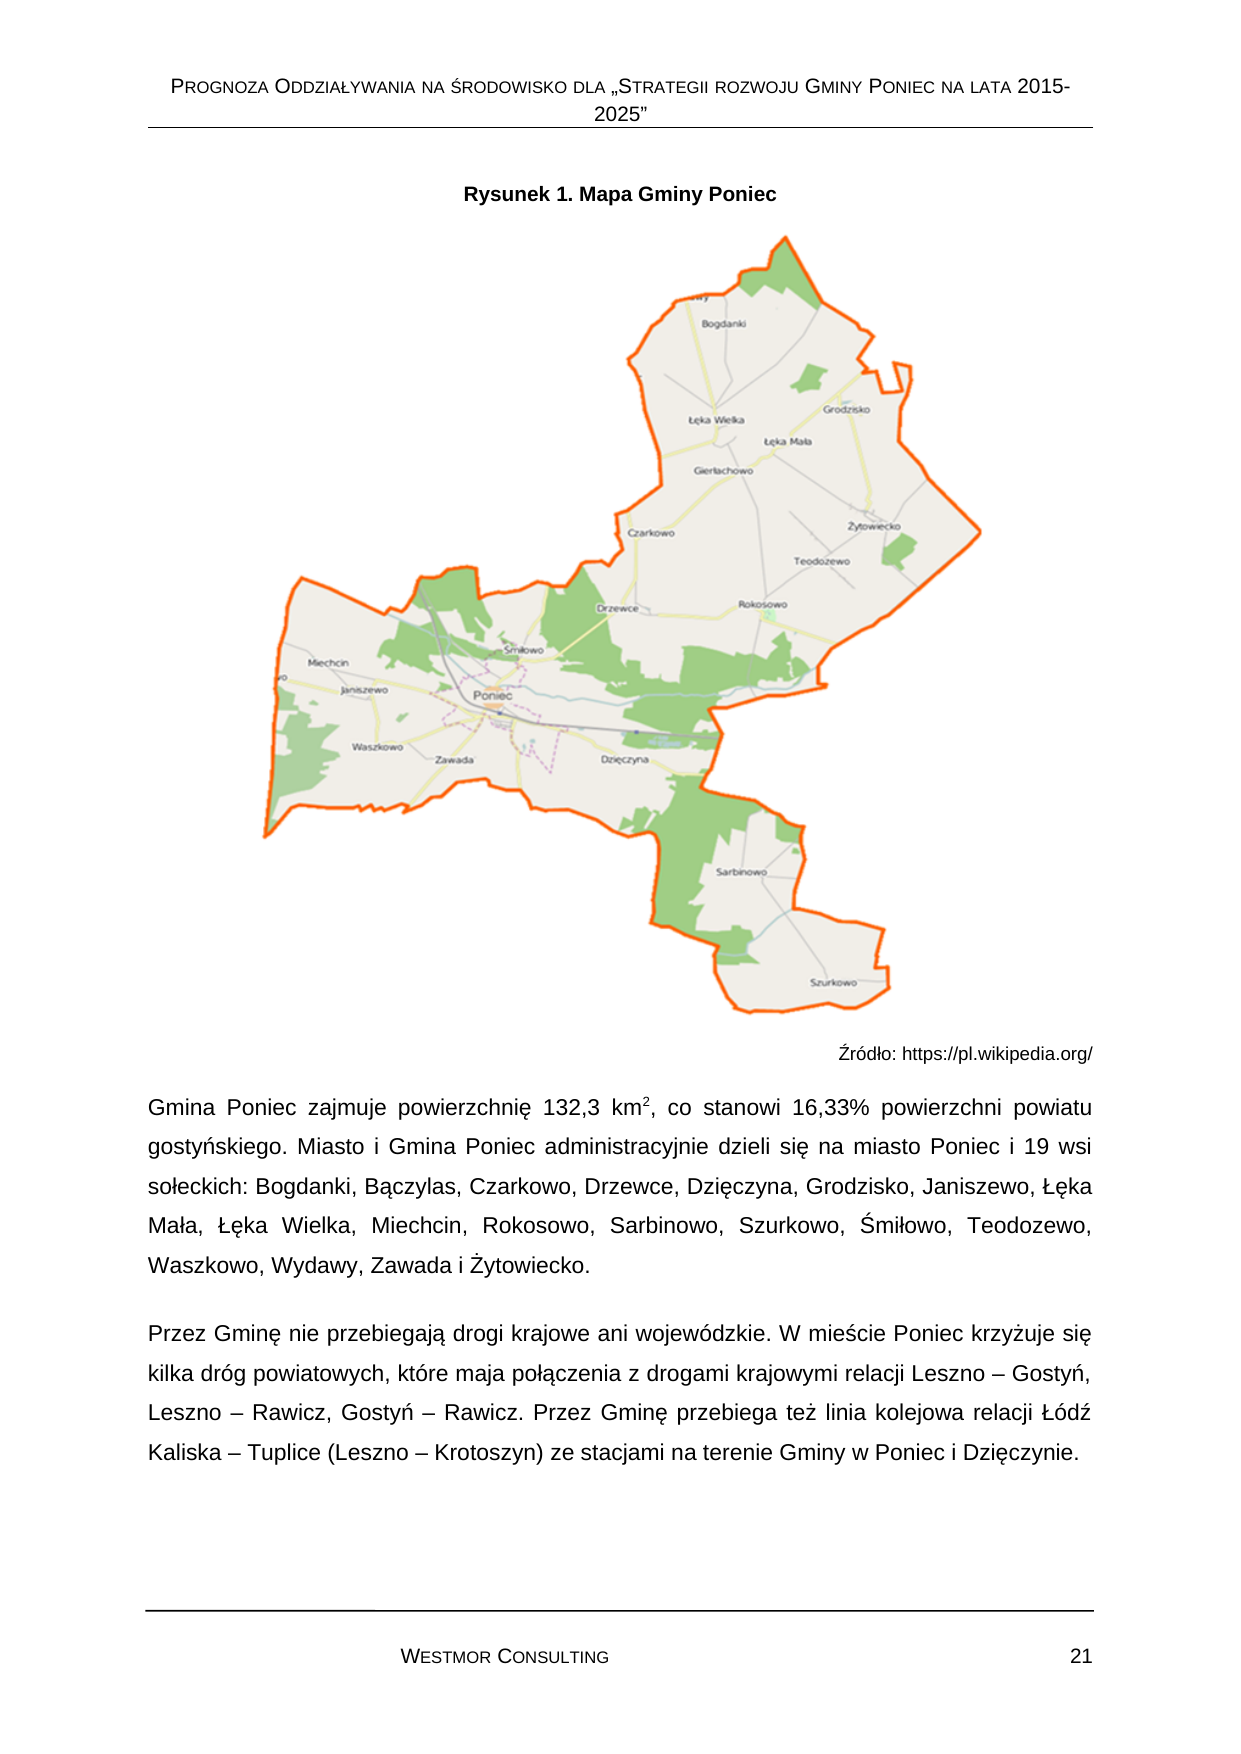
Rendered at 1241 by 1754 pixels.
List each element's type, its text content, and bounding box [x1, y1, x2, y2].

text Przez Gminę nie przebiegają drogi krajowe ani wojewódzkie. W mieście Poniec krzyżuje się kilka dróg powiatowych, które maja połączenia z drogami krajowymi relacji Leszno – Gostyń, Leszno – Rawicz, Gostyń – Rawicz. Przez Gminę przebiega też linia kolejowa relacji Łódź Kaliska – Tuplice (Leszno – Krotoszyn) ze stacjami na terenie Gminy w Poniec i Dzięczynie. [148, 1320, 1092, 1465]
text Źródło: https://pl.wikipedia.org/ [148, 1043, 1092, 1065]
text Gmina Poniec zajmuje powierzchnię 132,3 km2, co stanowi 16,33% powierzchni powiatu gostyńskiego. Miasto i Gmina Poniec administracyjnie dzieli się na miasto Poniec i 19 wsi sołeckich: Bogdanki, Bączylas, Czarkowo, Drzewce, Dzięczyna, Grodzisko, Janiszewo, Łęka Mała, Łęka Wielka, Miechcin, Rokosowo, Sarbinowo, Szurkowo, Śmiłowo, Teodozewo, Waszkowo, Wydawy, Zawada i Żytowiecko. [148, 1094, 1092, 1278]
picture [256, 231, 984, 1018]
